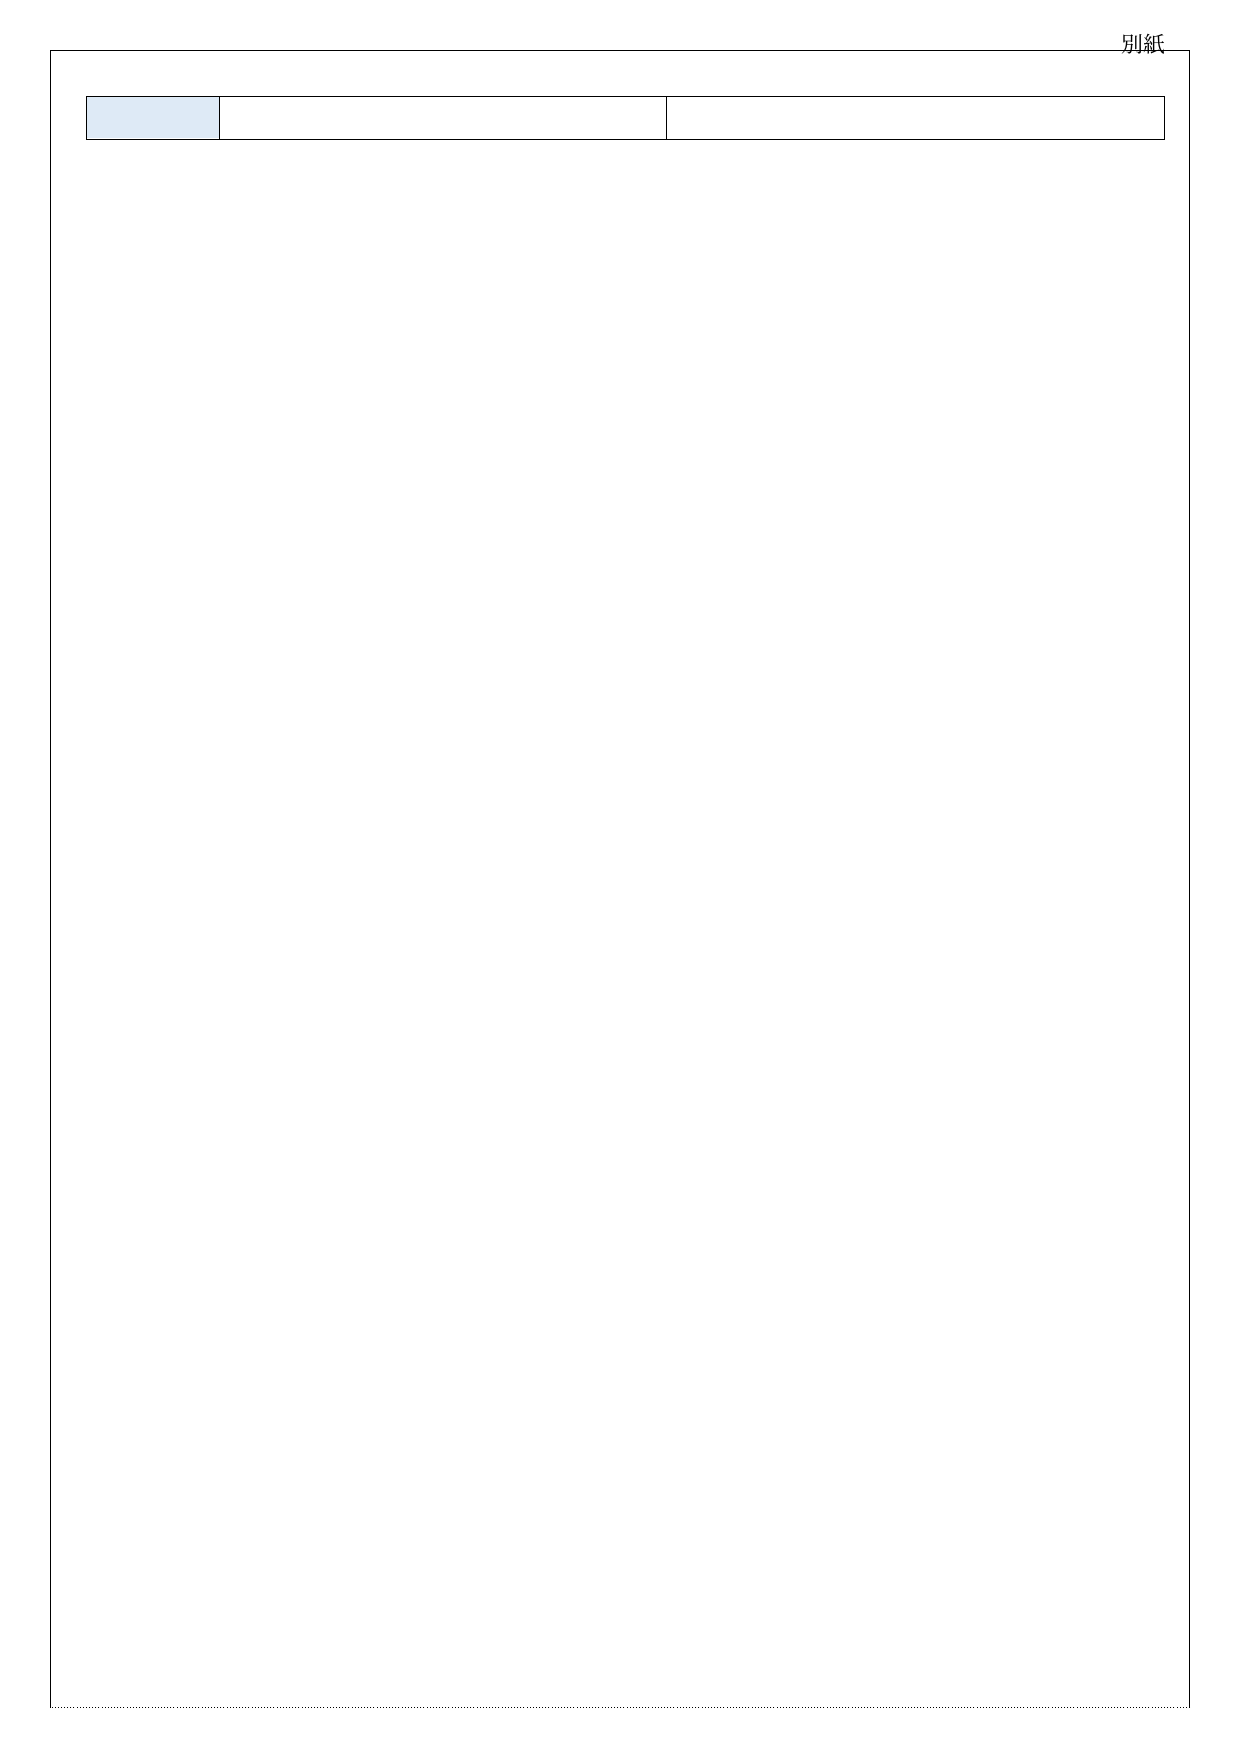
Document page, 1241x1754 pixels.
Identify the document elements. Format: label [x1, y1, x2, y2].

table_cell [667, 97, 1164, 138]
table_cell [220, 97, 666, 138]
table_cell [87, 97, 219, 138]
